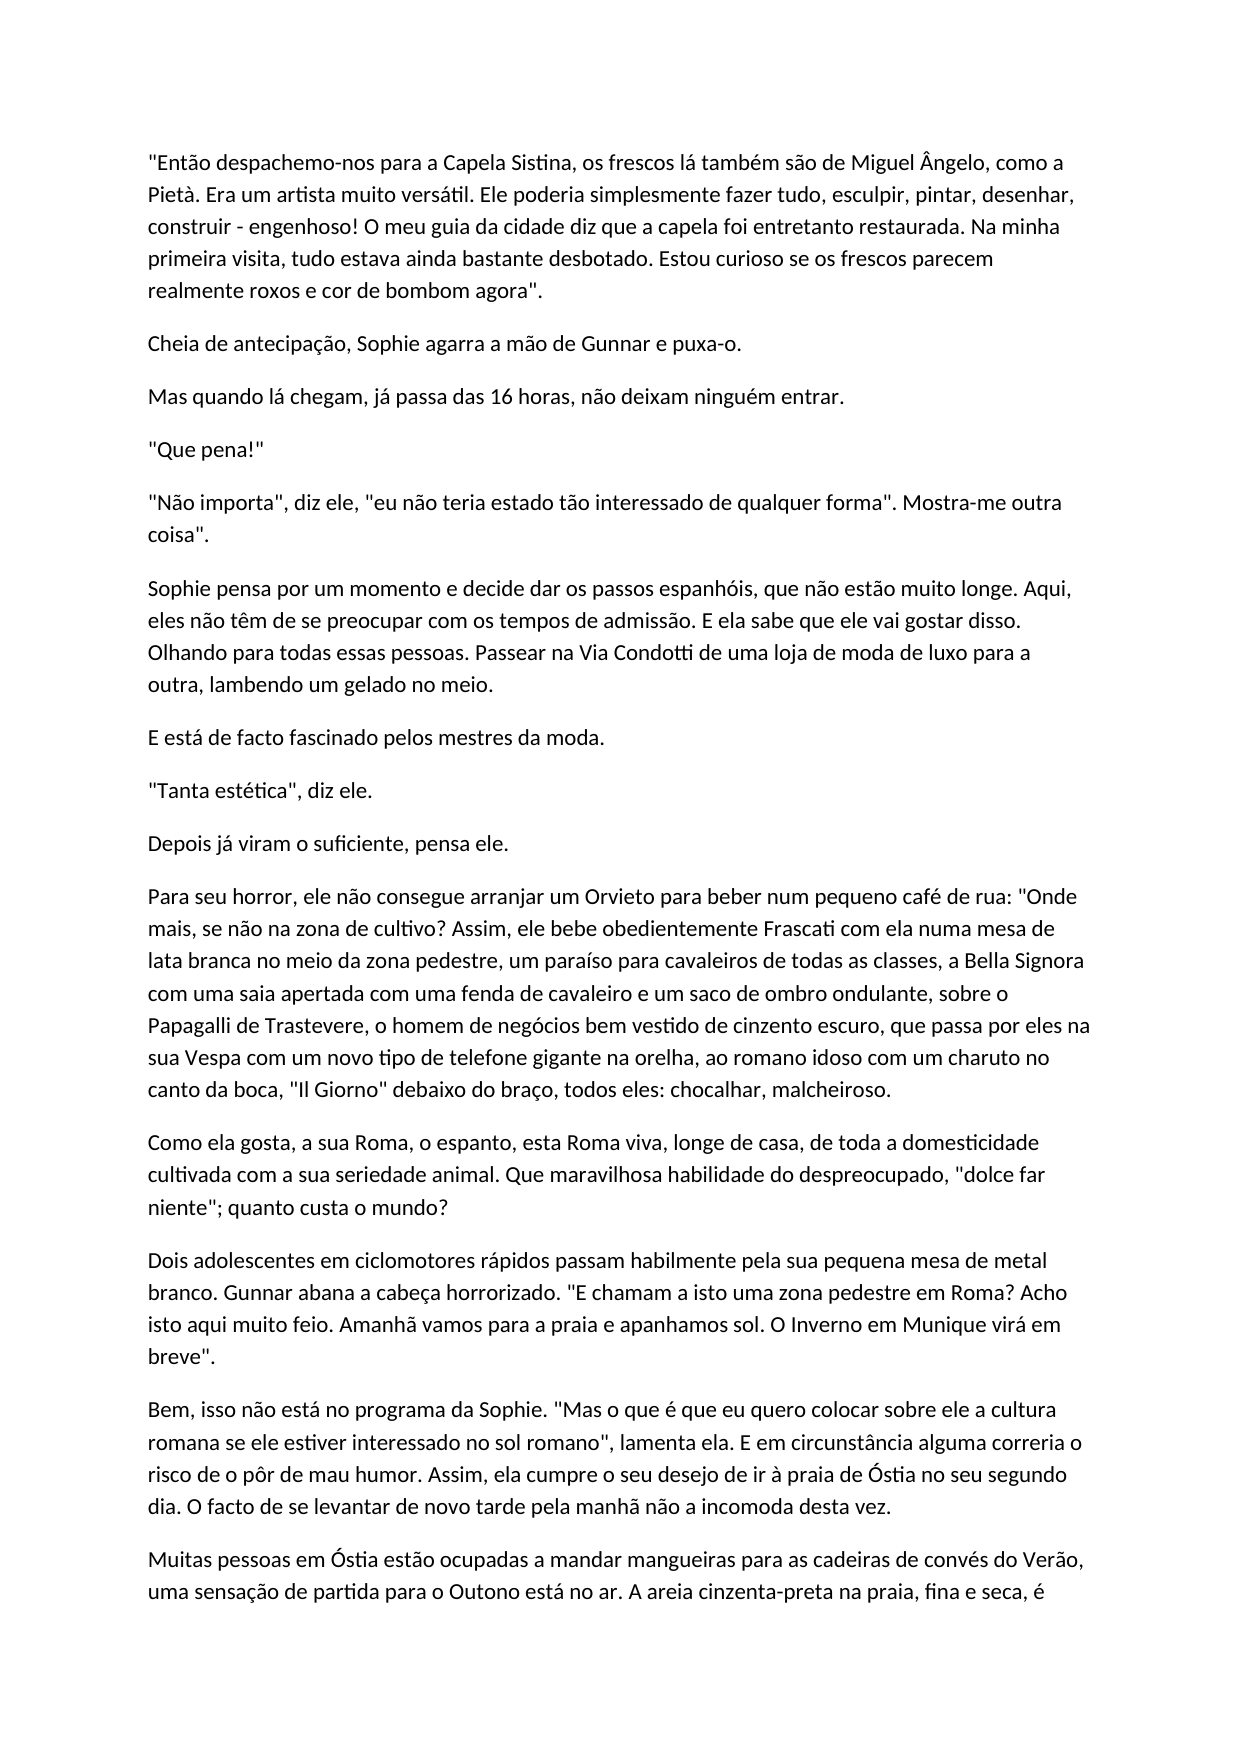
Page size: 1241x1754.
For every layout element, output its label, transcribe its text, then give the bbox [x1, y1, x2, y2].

text Bem, isso não está no programa da Sophie. "Mas o que é que eu quero colocar sobre ele a cultura romana se ele estiver interessado no sol romano", lamenta ela. E em circunstância alguma correria o risco de o pôr de mau humor. Assim, ela cumpre o seu desejo de ir à praia de Óstia no seu segundo dia. O facto de se levantar de novo tarde pela manhã não a incomoda desta vez. [148, 1395, 1093, 1520]
text "Não importa", diz ele, "eu não teria estado tão interessado de qualquer forma". Mostra-me outra coisa". [148, 488, 1093, 549]
text Cheia de antecipação, Sophie agarra a mão de Gunnar e puxa-o. [148, 329, 1093, 357]
text Dois adolescentes em ciclomotores rápidos passam habilmente pela sua pequena mesa de metal branco. Gunnar abana a cabeça horrorizado. "E chamam a isto uma zona pedestre em Roma? Acho isto aqui muito feio. Amanhã vamos para a praia e apanhamos sol. O Inverno em Munique virá em breve". [148, 1246, 1093, 1370]
text "Que pena!" [148, 435, 1093, 463]
text Mas quando lá chegam, já passa das 16 horas, não deixam ninguém entrar. [148, 382, 1093, 410]
text Para seu horror, ele não consegue arranjar um Orvieto para beber num pequeno café de rua: "Onde mais, se não na zona de cultivo? Assim, ele bebe obedientemente Frascati com ela numa mesa de lata branca no meio da zona pedestre, um paraíso para cavaleiros de todas as classes, a Bella Signora com uma saia apertada com uma fenda de cavaleiro e um saco de ombro ondulante, sobre o Papagalli de Trastevere, o homem de negócios bem vestido de cinzento escuro, que passa por eles na sua Vespa com um novo tipo de telefone gigante na orelha, ao romano idoso com um charuto no canto da boca, "Il Giorno" debaixo do braço, todos eles: chocalhar, malcheiroso. [148, 882, 1093, 1103]
text "Tanta estética", diz ele. [148, 776, 1093, 804]
text Sophie pensa por um momento e decide dar os passos espanhóis, que não estão muito longe. Aqui, eles não têm de se preocupar com os tempos de admissão. E ela sabe que ele vai gostar disso. Olhando para todas essas pessoas. Passear na Via Condotti de uma loja de moda de luxo para a outra, lambendo um gelado no meio. [148, 574, 1093, 698]
text Como ela gosta, a sua Roma, o espanto, esta Roma viva, longe de casa, de toda a domesticidade cultivada com a sua seriedade animal. Que maravilhosa habilidade do despreocupado, "dolce far niente"; quanto custa o mundo? [148, 1128, 1093, 1221]
text Depois já viram o suficiente, pensa ele. [148, 829, 1093, 857]
text E está de facto fascinado pelos mestres da moda. [148, 723, 1093, 751]
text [148, 1545, 1093, 1605]
text "Então despachemo-nos para a Capela Sistina, os frescos lá também são de Miguel Ângelo, como a Pietà. Era um artista muito versátil. Ele poderia simplesmente fazer tudo, esculpir, pintar, desenhar, construir - engenhoso! O meu guia da cidade diz que a capela foi entretanto restaurada. Na minha primeira visita, tudo estava ainda bastante desbotado. Estou curioso se os frescos parecem realmente roxos e cor de bombom agora". [148, 148, 1093, 304]
